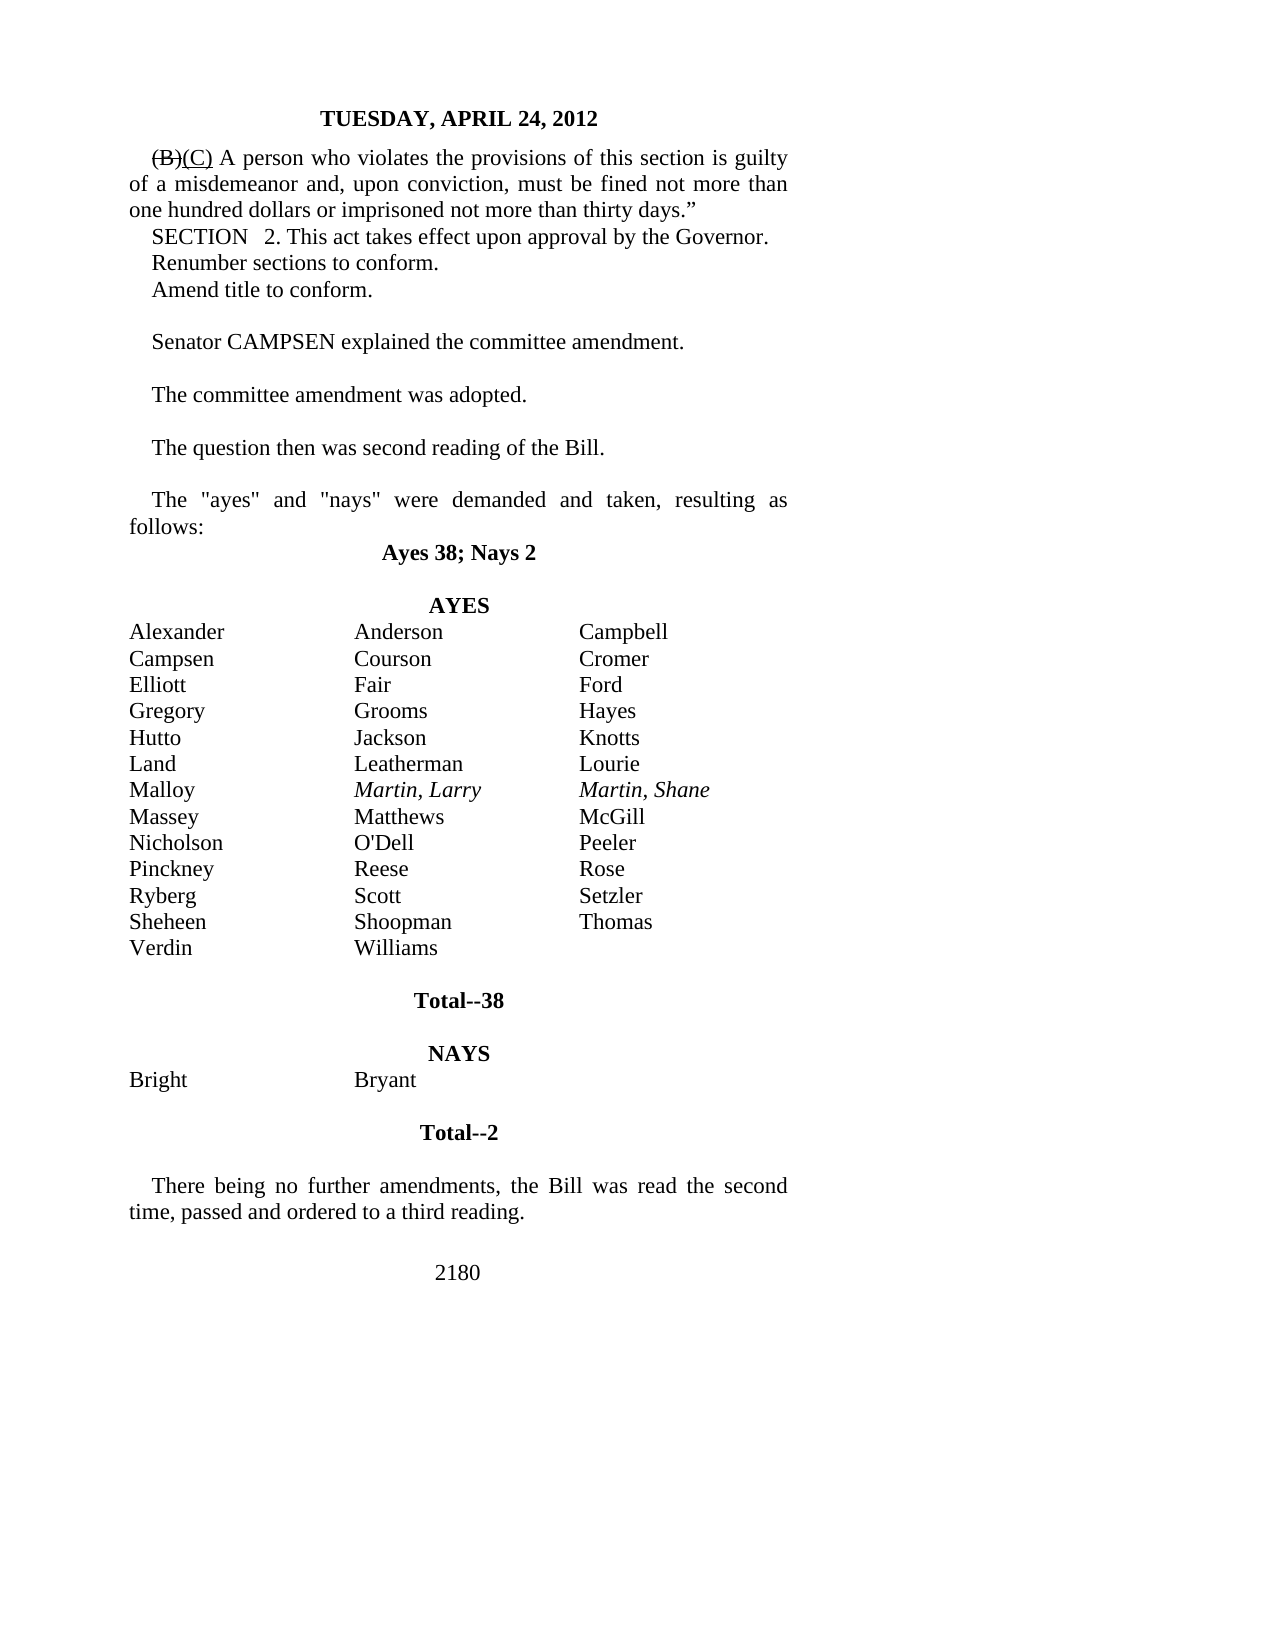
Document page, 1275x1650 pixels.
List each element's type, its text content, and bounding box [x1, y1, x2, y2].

text Ryberg Scott Setzler [129, 882, 789, 908]
text Land Leatherman Lourie [129, 750, 789, 776]
text Nicholson O'Dell Peeler [129, 829, 789, 855]
text Total--38 [129, 987, 789, 1013]
text SECTION 2. This act takes effect upon approval by the Governor. [129, 223, 789, 249]
text Hutto Jackson Knotts [129, 724, 789, 750]
text There being no further amendments, the Bill was read the second time, passed and ordered to a third reading. [129, 1172, 789, 1224]
text Massey Matthews McGill [129, 803, 789, 829]
text Ayes 38; Nays 2 [129, 539, 789, 566]
text Total--2 [129, 1119, 789, 1145]
text Verdin Williams [129, 934, 789, 961]
text The question then was second reading of the Bill. [129, 434, 789, 460]
text Sheheen Shoopman Thomas [129, 908, 789, 934]
text Alexander Anderson Campbell [129, 618, 789, 644]
text Pinckney Reese Rose [129, 855, 789, 882]
text Amend title to conform. [129, 276, 789, 302]
text Senator CAMPSEN explained the committee amendment. [129, 328, 789, 355]
text Campsen Courson Cromer [129, 644, 789, 671]
text (B)(C) A person who violates the provisions of this section is guilty of a misdemeanor and, upon conviction, must be fined not more than one hundred dollars or imprisoned not more than thirty days.” [129, 144, 789, 223]
text Gregory Grooms Hayes [129, 697, 789, 724]
text Elliott Fair Ford [129, 671, 789, 697]
text AYES [129, 592, 789, 618]
text Renumber sections to conform. [129, 249, 789, 276]
text Malloy Martin, Larry Martin, Shane [129, 776, 789, 803]
text The committee amendment was adopted. [129, 381, 789, 407]
text Bright Bryant [129, 1066, 789, 1093]
text The "ayes" and "nays" were demanded and taken, resulting as follows: [129, 486, 789, 539]
text NAYS [129, 1040, 789, 1066]
